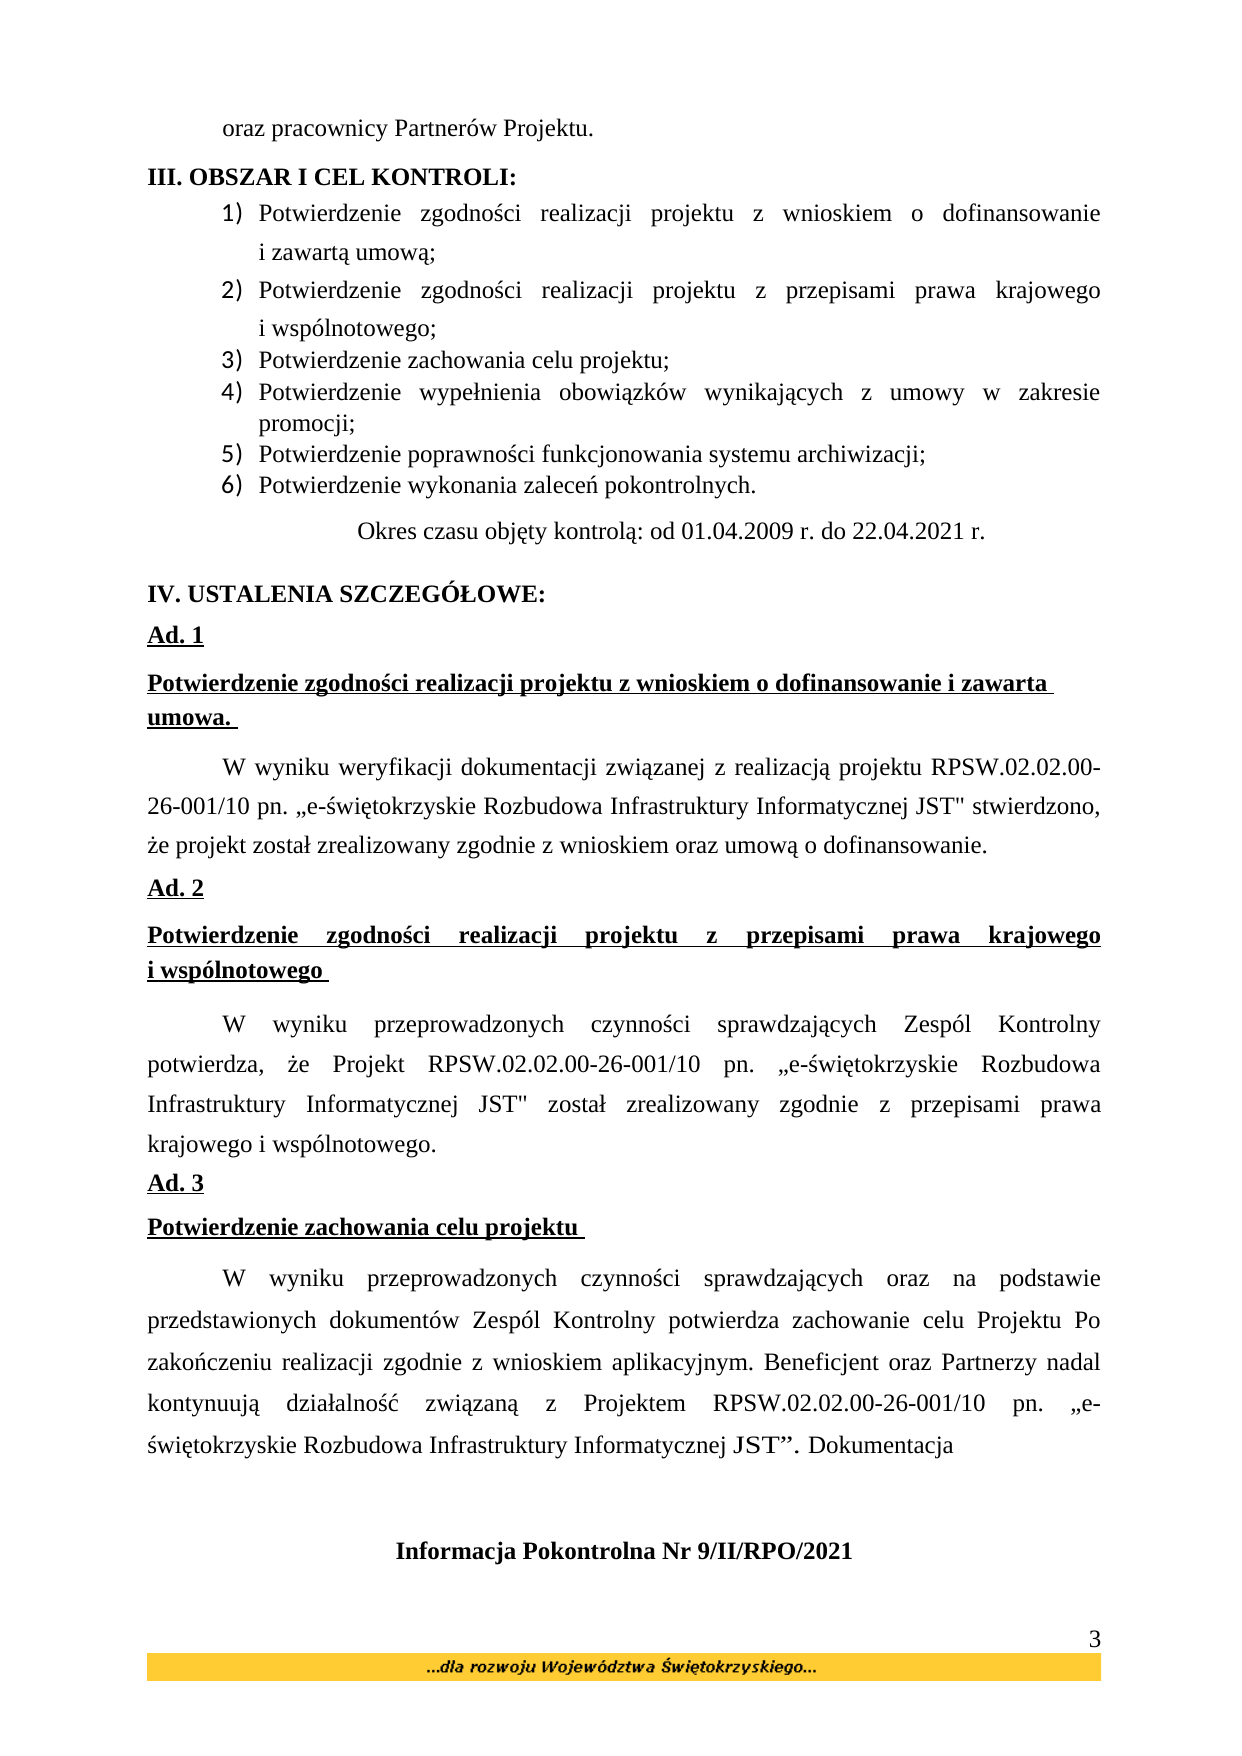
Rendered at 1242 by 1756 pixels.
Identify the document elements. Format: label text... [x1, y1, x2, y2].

list Potwierdzenie zgodności realizacji projektu z przepisami prawa krajowego i wspólnotowego; [221, 268, 1101, 344]
list Potwierdzenie zgodności realizacji projektu z wnioskiem o dofinansowanie i zawartą umową; [221, 191, 1101, 268]
picture [147, 1653, 1102, 1681]
text Potwierdzenie zachowania celu projektu [147, 1211, 1101, 1242]
text W wyniku weryfikacji dokumentacji związanej z realizacją projektu RPSW.02.02.00-26-001/10 pn. „e-świętokrzyskie Rozbudowa Infrastruktury Informatycznej JST" stwierdzono, że projekt został zrealizowany zgodnie z wnioskiem oraz umową o dofinansowanie. [147, 744, 1101, 861]
list Potwierdzenie poprawności funkcjonowania systemu archiwizacji; [221, 438, 1101, 469]
text Potwierdzenie zgodności realizacji projektu z przepisami prawa krajowego i wspólnotowego [147, 947, 1101, 986]
text Ad. 2 [147, 876, 1101, 901]
text W wyniku przeprowadzonych czynności sprawdzających oraz na podstawie przedstawionych dokumentów Zespól Kontrolny potwierdza zachowanie celu Projektu Po zakończeniu realizacji zgodnie z wnioskiem aplikacyjnym. Beneficjent oraz Partnerzy nadal kontynuują działalność związaną z Projektem RPSW.02.02.00-26-001/10 pn. „e-świętokrzyskie Rozbudowa Infrastruktury Informatycznej JST”. Dokumentacja [147, 1253, 1101, 1462]
text Potwierdzenie zgodności realizacji projektu z wnioskiem o dofinansowanie i zawarta umowa. [147, 663, 1101, 733]
list Potwierdzenie wykonania zaleceń pokontrolnych. [221, 469, 1101, 499]
text Ad. 3 [147, 1172, 1101, 1196]
list Potwierdzenie zachowania celu projektu; [221, 344, 1101, 374]
text IV. USTALENIA SZCZEGÓŁOWE: [147, 579, 1101, 609]
text Potwierdzenie zgodności realizacji projektu z przepisami prawa krajowego i wspólnotowego [147, 916, 1101, 946]
text III. OBSZAR I CEL KONTROLI: [147, 163, 1101, 191]
list Potwierdzenie wypełnienia obowiązków wynikających z umowy w zakresie promocji; [221, 374, 1101, 438]
text Ad. 1 [147, 624, 1101, 648]
text Okres czasu objęty kontrolą: od 01.04.2009 r. do 22.04.2021 r. [357, 514, 1101, 545]
text W wyniku przeprowadzonych czynności sprawdzających Zespól Kontrolny potwierdza, że Projekt RPSW.02.02.00-26-001/10 pn. „e-świętokrzyskie Rozbudowa Infrastruktury Informatycznej JST" został zrealizowany zgodnie z przepisami prawa krajowego i wspólnotowego. [147, 1001, 1101, 1161]
text oraz pracownicy Partnerów Projektu. [147, 113, 1101, 142]
text Informacja Pokontrolna Nr 9/II/RPO/2021 [147, 1526, 1101, 1568]
